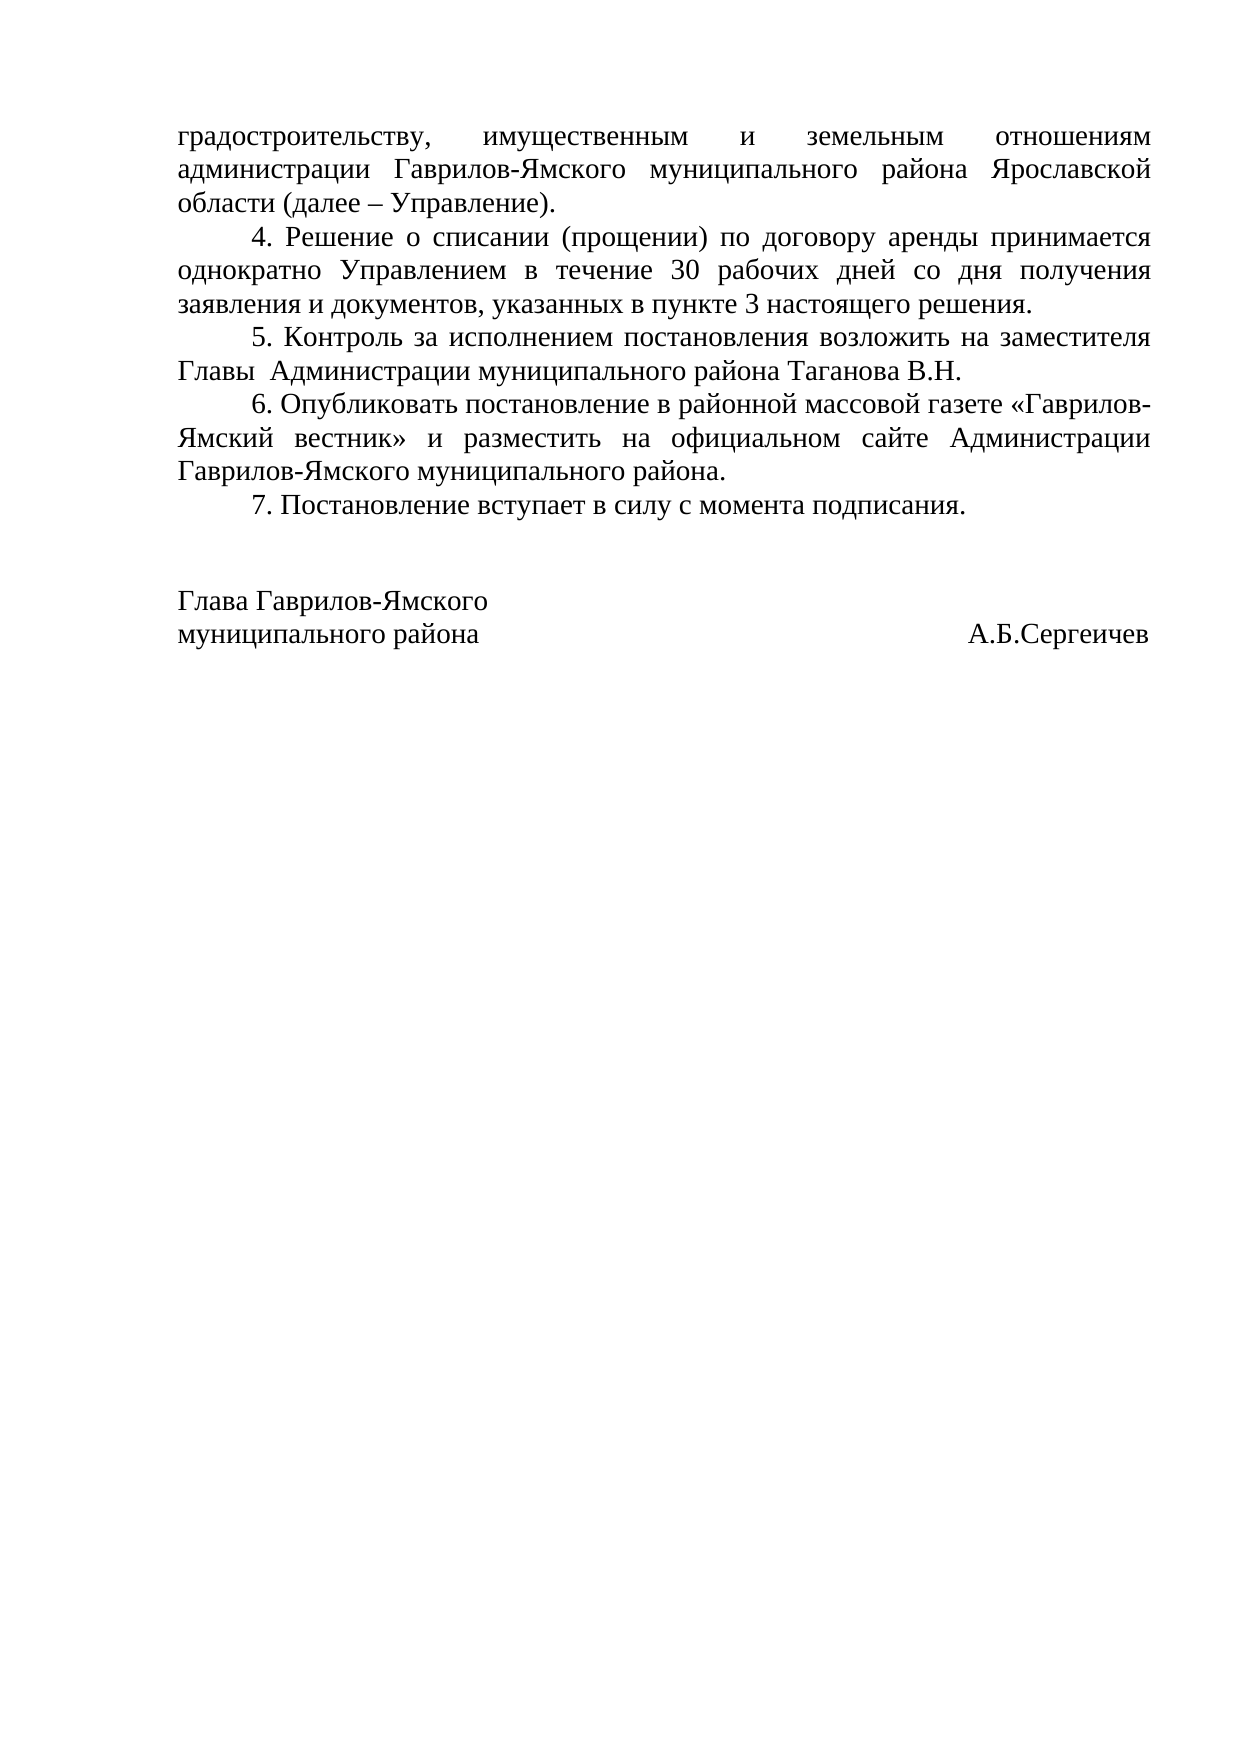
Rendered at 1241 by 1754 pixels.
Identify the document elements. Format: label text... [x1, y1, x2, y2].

text 4. Решение о списании (прощении) по договору аренды принимается однократно Управлением в течение 30 рабочих дней со дня получения заявления и документов, указанных в пункте 3 настоящего решения. [177, 219, 1152, 319]
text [177, 118, 1152, 219]
text 6. Опубликовать постановление в районной массовой газете «Гаврилов-Ямский вестник» и разместить на официальном сайте Администрации Гаврилов-Ямского муниципального района. [177, 386, 1152, 487]
text Глава Гаврилов-Ямского [177, 583, 1152, 616]
text 5. Контроль за исполнением постановления возложить на заместителя Главы Администрации муниципального района Таганова В.Н. [177, 319, 1152, 386]
text муниципального района А.Б.Сергеичев [177, 616, 1152, 650]
text 7. Постановление вступает в силу с момента подписания. [177, 487, 1152, 521]
